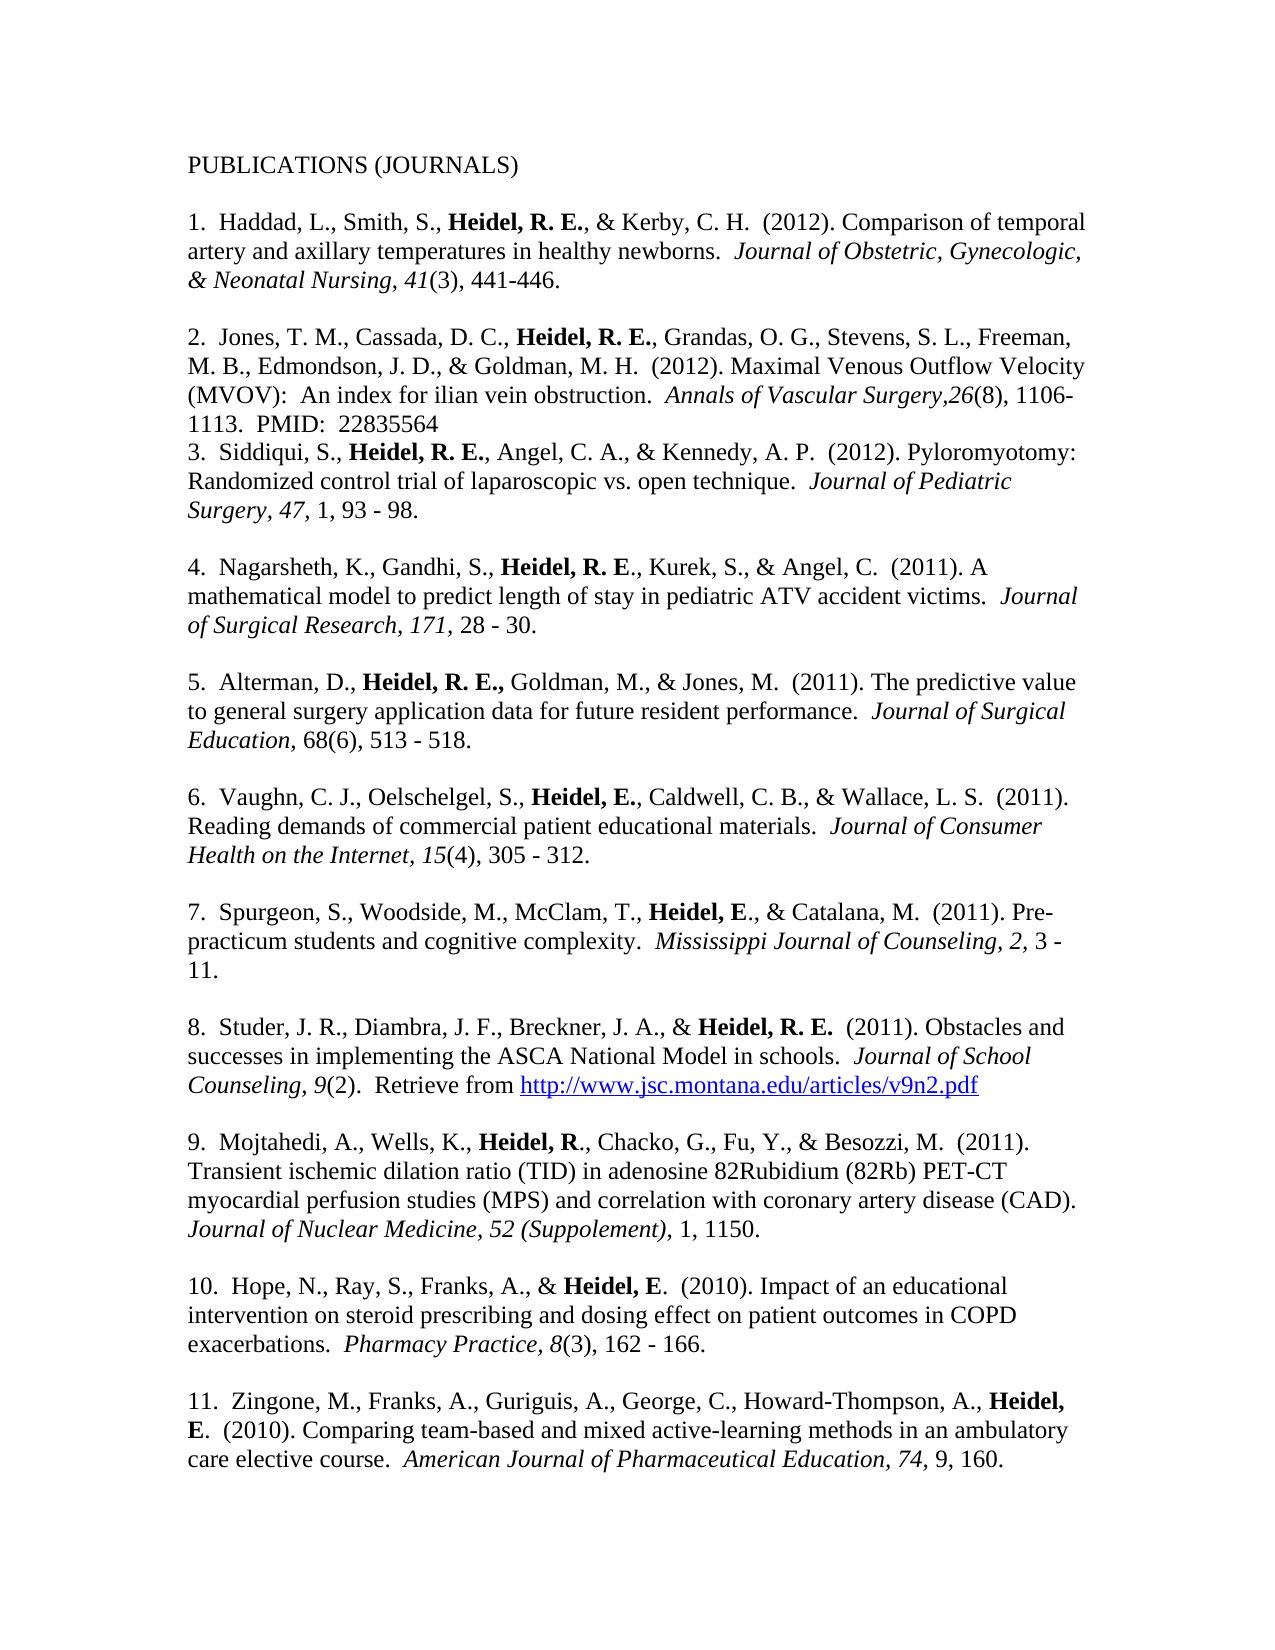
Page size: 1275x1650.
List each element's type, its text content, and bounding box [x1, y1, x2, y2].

text 6. Vaughn, C. J., Oelschelgel, S., Heidel, E., Caldwell, C. B., & Wallace, L. S. (2011). Reading demands of commercial patient educational materials. Journal of Consumer Health on the Internet, 15(4), 305 - 312. [187, 782, 1087, 869]
text 11. Zingone, M., Franks, A., Guriguis, A., George, C., Howard-Thompson, A., Heidel, E. (2010). Comparing team-based and mixed active-learning methods in an ambulatory care elective course. American Journal of Pharmaceutical Education, 74, 9, 160. [187, 1386, 1087, 1472]
text 10. Hope, N., Ray, S., Franks, A., & Heidel, E. (2010). Impact of an educational intervention on steroid prescribing and dosing effect on patient outcomes in COPD exacerbations. Pharmacy Practice, 8(3), 162 - 166. [187, 1271, 1087, 1357]
text 7. Spurgeon, S., Woodside, M., McClam, T., Heidel, E., & Catalana, M. (2011). Pre-practicum students and cognitive complexity. Mississippi Journal of Counseling, 2, 3 - 11. [187, 897, 1087, 984]
text 4. Nagarsheth, K., Gandhi, S., Heidel, R. E., Kurek, S., & Angel, C. (2011). A mathematical model to predict length of stay in pediatric ATV accident victims. Journal of Surgical Research, 171, 28 - 30. [187, 552, 1087, 639]
text 9. Mojtahedi, A., Wells, K., Heidel, R., Chacko, G., Fu, Y., & Besozzi, M. (2011). Transient ischemic dilation ratio (TID) in adenosine 82Rubidium (82Rb) PET-CT myocardial perfusion studies (MPS) and correlation with coronary artery disease (CAD). Journal of Nuclear Medicine, 52 (Suppolement), 1, 1150. [187, 1127, 1087, 1242]
text PUBLICATIONS (JOURNALS) [187, 150, 1087, 179]
text 8. Studer, J. R., Diambra, J. F., Breckner, J. A., & Heidel, R. E. (2011). Obstacles and successes in implementing the ASCA National Model in schools. Journal of School Counseling, 9(2). Retrieve from http://www.jsc.montana.edu/articles/v9n2.pdf [187, 1012, 1087, 1099]
text 5. Alterman, D., Heidel, R. E., Goldman, M., & Jones, M. (2011). The predictive value to general surgery application data for future resident performance. Journal of Surgical Education, 68(6), 513 - 518. [187, 667, 1087, 754]
text 3. Siddiqui, S., Heidel, R. E., Angel, C. A., & Kennedy, A. P. (2012). Pyloromyotomy: Randomized control trial of laparoscopic vs. open technique. Journal of Pediatric Surgery, 47, 1, 93 - 98. [187, 437, 1087, 524]
text 1. Haddad, L., Smith, S., Heidel, R. E., & Kerby, C. H. (2012). Comparison of temporal artery and axillary temperatures in healthy newborns. Journal of Obstetric, Gynecologic, & Neonatal Nursing, 41(3), 441-446. [187, 207, 1087, 294]
text 2. Jones, T. M., Cassada, D. C., Heidel, R. E., Grandas, O. G., Stevens, S. L., Freeman, M. B., Edmondson, J. D., & Goldman, M. H. (2012). Maximal Venous Outflow Velocity (MVOV): An index for ilian vein obstruction. Annals of Vascular Surgery,26(8), 1106-1113. PMID: 22835564 [187, 322, 1087, 437]
